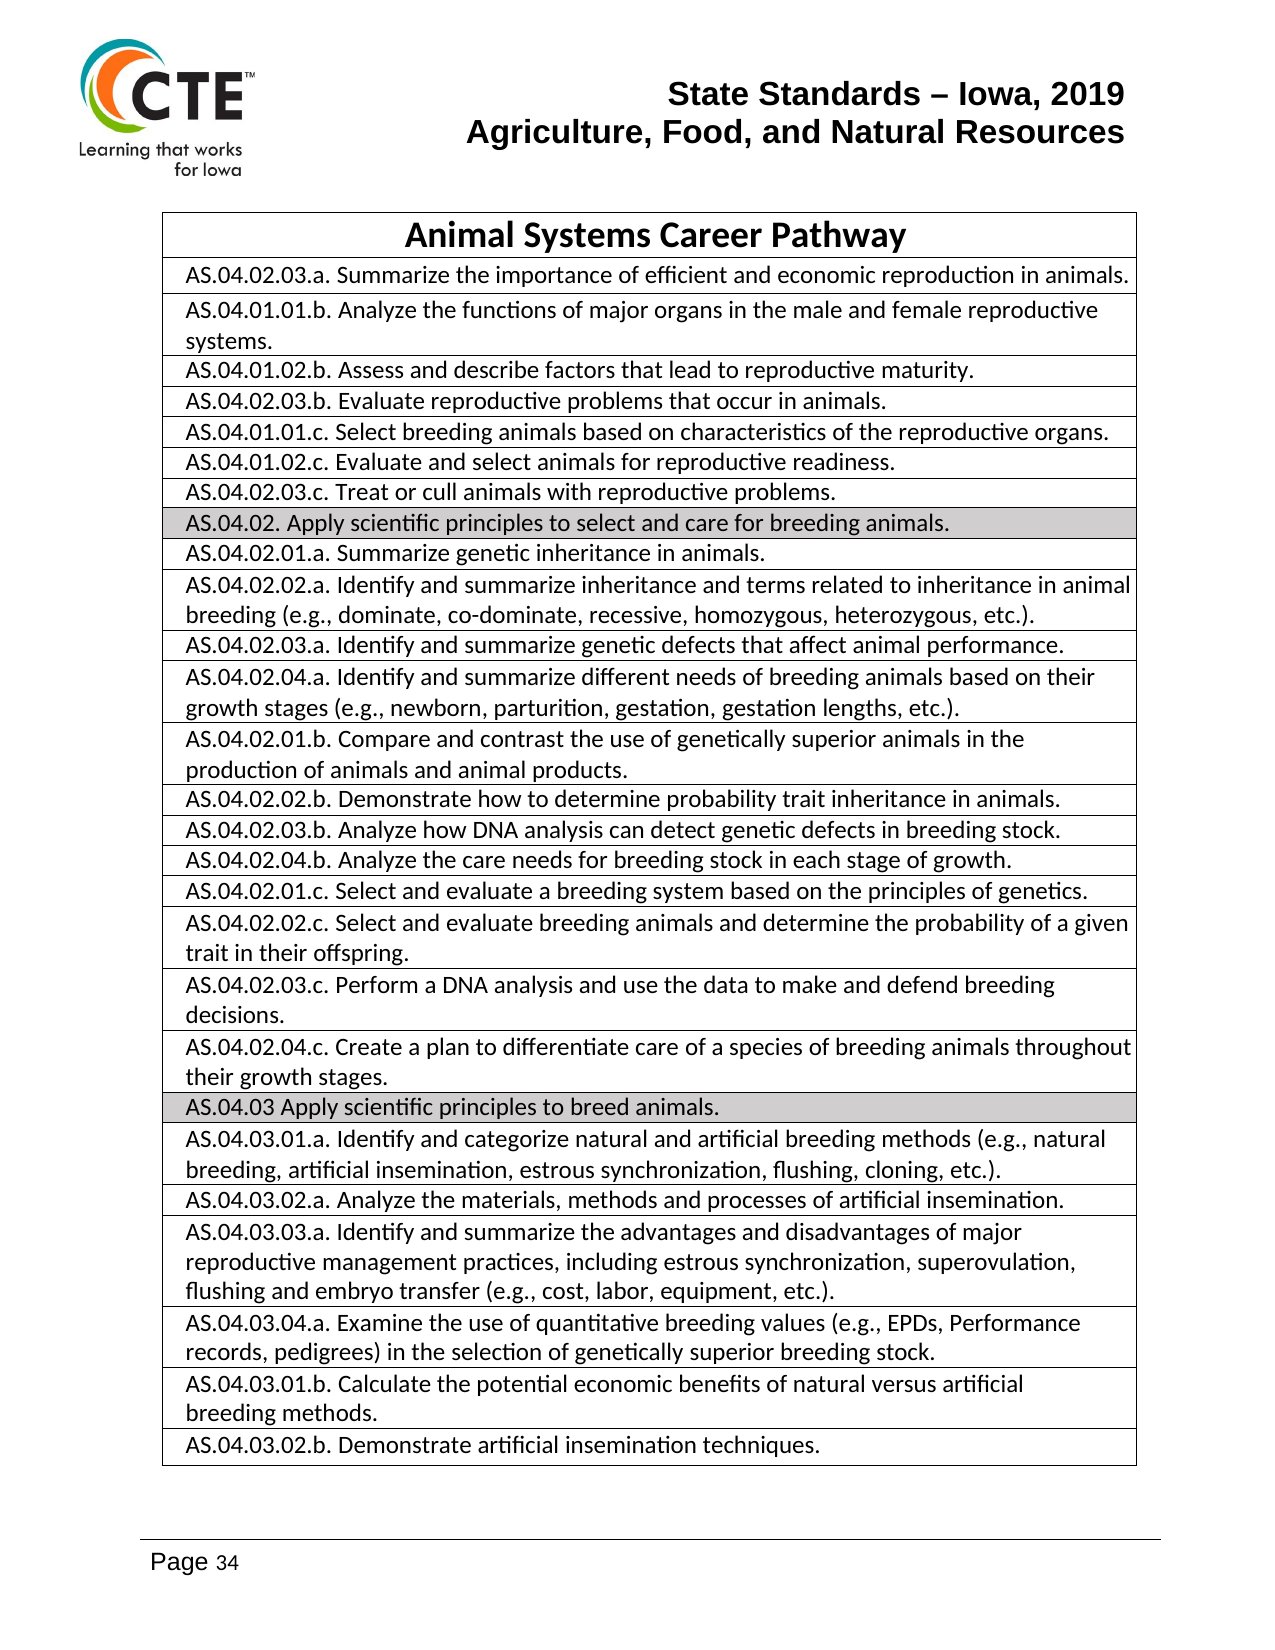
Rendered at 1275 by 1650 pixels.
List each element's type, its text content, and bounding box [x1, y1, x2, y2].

table_cell AS.04.01.01.b. Analyze the functions of major organs in the male and female reproductive systems. [163, 294, 1136, 355]
table_cell AS.04.03.01.a. Identify and categorize natural and artificial breeding methods (e.g., natural breeding, artificial insemination, estrous synchronization, flushing, cloning, etc.). [163, 1123, 1136, 1184]
table_cell AS.04.02.04.a. Identify and summarize different needs of breeding animals based on their growth stages (e.g., newborn, parturition, gestation, gestation lengths, etc.). [163, 661, 1136, 722]
table_cell AS.04.02.03.c. Perform a DNA analysis and use the data to make and defend breeding decisions. [163, 969, 1136, 1030]
table_cell AS.04.03.04.a. Examine the use of quantitative breeding values (e.g., EPDs, Performance records, pedigrees) in the selection of genetically superior breeding stock. [163, 1307, 1136, 1367]
table_cell AS.04.02.04.c. Create a plan to differentiate care of a species of breeding animals throughout their growth stages. [163, 1031, 1136, 1092]
table_cell AS.04.02.01.a. Summarize genetic inheritance in animals. [163, 539, 1136, 569]
table_cell AS.04.03.02.b. Demonstrate artificial insemination techniques. [163, 1429, 1136, 1464]
picture [79, 39, 255, 176]
table_cell AS.04.02. Apply scientific principles to select and care for breeding animals. [163, 508, 1136, 538]
table_cell AS.04.03.03.a. Identify and summarize the advantages and disadvantages of major reproductive management practices, including estrous synchronization, superovulation, flushing and embryo transfer (e.g., cost, labor, equipment, etc.). [163, 1216, 1136, 1306]
table_cell AS.04.02.01.c. Select and evaluate a breeding system based on the principles of genetics. [163, 876, 1136, 906]
table_cell AS.04.02.04.b. Analyze the care needs for breeding stock in each stage of growth. [163, 846, 1136, 875]
table_cell AS.04.02.03.b. Analyze how DNA analysis can detect genetic defects in breeding stock. [163, 816, 1136, 845]
table_cell AS.04.02.02.b. Demonstrate how to determine probability trait inheritance in animals. [163, 785, 1136, 814]
table_cell AS.04.02.02.c. Select and evaluate breeding animals and determine the probability of a given trait in their offspring. [163, 907, 1136, 968]
table_cell AS.04.03.02.a. Analyze the materials, methods and processes of artificial insemination. [163, 1185, 1136, 1215]
table_cell AS.04.02.03.c. Treat or cull animals with reproductive problems. [163, 479, 1136, 507]
table_cell AS.04.01.01.c. Select breeding animals based on characteristics of the reproductive organs. [163, 417, 1136, 447]
table_cell AS.04.01.02.c. Evaluate and select animals for reproductive readiness. [163, 448, 1136, 477]
table_cell AS.04.03 Apply scientific principles to breed animals. [163, 1093, 1136, 1122]
table_cell AS.04.02.03.a. Identify and summarize genetic defects that affect animal performance. [163, 631, 1136, 660]
table_cell AS.04.02.02.a. Identify and summarize inheritance and terms related to inheritance in animal breeding (e.g., dominate, co-dominate, recessive, homozygous, heterozygous, etc.). [163, 570, 1136, 630]
table_cell AS.04.01.02.b. Assess and describe factors that lead to reproductive maturity. [163, 356, 1136, 386]
table_cell AS.04.02.01.b. Compare and contrast the use of genetically superior animals in the production of animals and animal products. [163, 723, 1136, 784]
table_cell AS.04.02.03.a. Summarize the importance of efficient and economic reproduction in animals. [163, 258, 1136, 293]
table_cell AS.04.03.01.b. Calculate the potential economic benefits of natural versus artificial breeding methods. [163, 1368, 1136, 1428]
table_header Animal Systems Career Pathway [163, 213, 1136, 257]
table_cell AS.04.02.03.b. Evaluate reproductive problems that occur in animals. [163, 387, 1136, 416]
